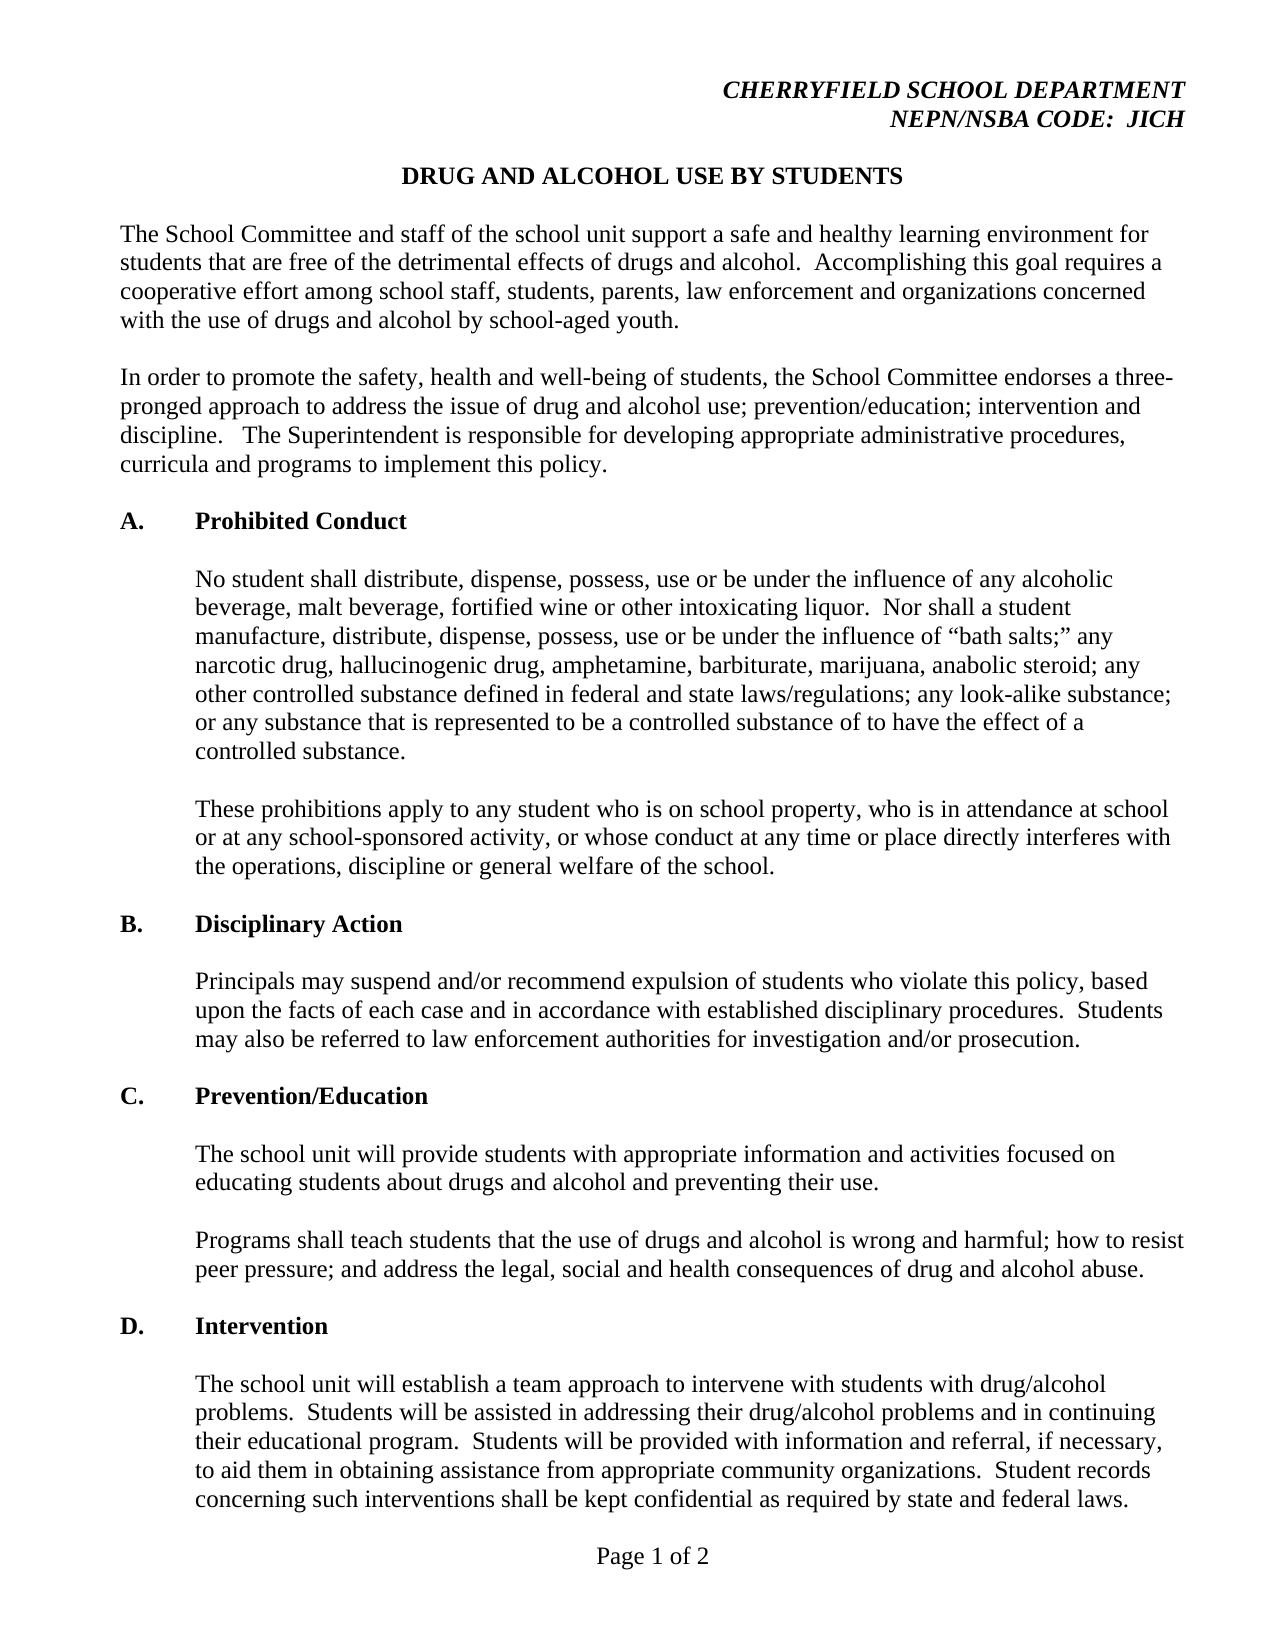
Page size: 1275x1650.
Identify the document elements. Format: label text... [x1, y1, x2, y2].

text D. Intervention [120, 1311, 1185, 1340]
text Programs shall teach students that the use of drugs and alcohol is wrong and harmful; how to resist peer pressure; and address the legal, social and health consequences of drug and alcohol abuse. [120, 1225, 1185, 1282]
text C. Prevention/Education [120, 1081, 1185, 1110]
text CHERRYFIELD SCHOOL DEPARTMENT [120, 75, 1185, 104]
text DRUG AND ALCOHOL USE BY STUDENTS [120, 161, 1185, 190]
text The school unit will establish a team approach to intervene with students with drug/alcohol problems. Students will be assisted in addressing their drug/alcohol problems and in continuing their educational program. Students will be provided with information and referral, if necessary, to aid them in obtaining assistance from appropriate community organizations. Student records concerning such interventions shall be kept confidential as required by state and federal laws. [120, 1369, 1185, 1512]
text The school unit will provide students with appropriate information and activities focused on educating students about drugs and alcohol and preventing their use. [120, 1139, 1185, 1196]
text A. Prohibited Conduct [120, 506, 1185, 535]
text NEPN/NSBA CODE: JICH [120, 104, 1185, 132]
text No student shall distribute, dispense, possess, use or be under the influence of any alcoholic beverage, malt beverage, fortified wine or other intoxicating liquor. Nor shall a student manufacture, distribute, dispense, possess, use or be under the influence of “bath salts;” any narcotic drug, hallucinogenic drug, amphetamine, barbiturate, marijuana, anabolic steroid; any other controlled substance defined in federal and state laws/regulations; any look-alike substance; or any substance that is represented to be a controlled substance of to have the effect of a controlled substance. [120, 564, 1185, 765]
text In order to promote the safety, health and well-being of students, the School Committee endorses a three-pronged approach to address the issue of drug and alcohol use; prevention/education; intervention and discipline. The Superintendent is responsible for developing appropriate administrative procedures, curricula and programs to implement this policy. [120, 362, 1185, 477]
text Principals may suspend and/or recommend expulsion of students who violate this policy, based upon the facts of each case and in accordance with established disciplinary procedures. Students may also be referred to law enforcement authorities for investigation and/or prosecution. [120, 966, 1185, 1052]
text B. Disciplinary Action [120, 909, 1185, 937]
text These prohibitions apply to any student who is on school property, who is in attendance at school or at any school-sponsored activity, or whose conduct at any time or place directly interferes with the operations, discipline or general welfare of the school. [120, 794, 1185, 880]
text Page 1 of 2 [120, 1541, 1185, 1570]
text The School Committee and staff of the school unit support a safe and healthy learning environment for students that are free of the detrimental effects of drugs and alcohol. Accomplishing this goal requires a cooperative effort among school staff, students, parents, law enforcement and organizations concerned with the use of drugs and alcohol by school-aged youth. [120, 219, 1185, 334]
